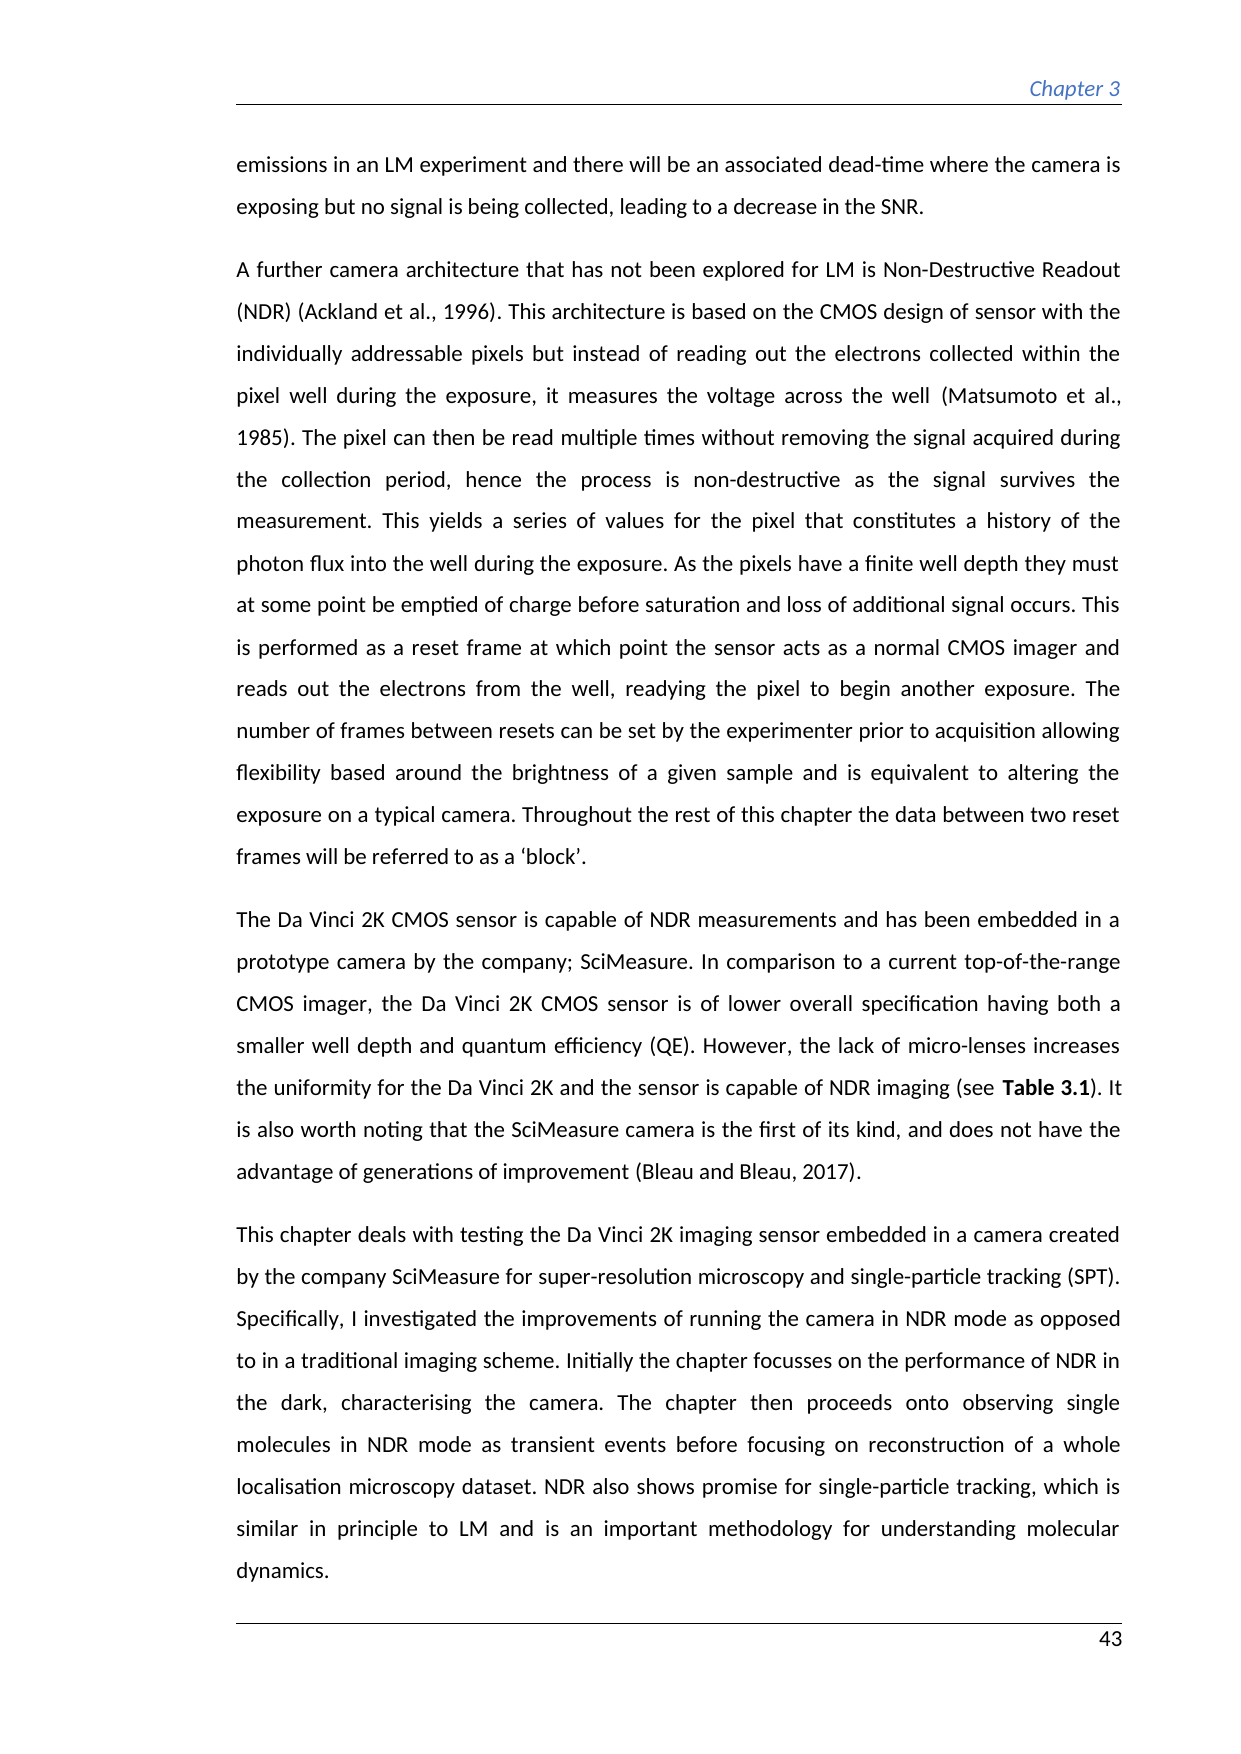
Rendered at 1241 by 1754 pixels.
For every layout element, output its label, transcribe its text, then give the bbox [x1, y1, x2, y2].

text The Da Vinci 2K CMOS sensor is capable of NDR measurements and has been embedded in a prototype camera by the company; SciMeasure. In comparison to a current top-of-the-range CMOS imager, the Da Vinci 2K CMOS sensor is of lower overall specification having both a smaller well depth and quantum efficiency (QE). However, the lack of micro-lenses increases the uniformity for the Da Vinci 2K and the sensor is capable of NDR imaging (see Table 3.1). It is also worth noting that the SciMeasure camera is the first of its kind, and does not have the advantage of generations of improvement (Bleau and Bleau, 2017). [236, 905, 1122, 1185]
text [236, 150, 1122, 220]
text This chapter deals with testing the Da Vinci 2K imaging sensor embedded in a camera created by the company SciMeasure for super-resolution microscopy and single-particle tracking (SPT). Specifically, I investigated the improvements of running the camera in NDR mode as opposed to in a traditional imaging scheme. Initially the chapter focusses on the performance of NDR in the dark, characterising the camera. The chapter then proceeds onto observing single molecules in NDR mode as transient events before focusing on reconstruction of a whole localisation microscopy dataset. NDR also shows promise for single-particle tracking, which is similar in principle to LM and is an important methodology for understanding molecular dynamics. [236, 1220, 1122, 1584]
text A further camera architecture that has not been explored for LM is Non-Destructive Readout (NDR) (Ackland et al., 1996). This architecture is based on the CMOS design of sensor with the individually addressable pixels but instead of reading out the electrons collected within the pixel well during the exposure, it measures the voltage across the well (Matsumoto et al., 1985). The pixel can then be read multiple times without removing the signal acquired during the collection period, hence the process is non-destructive as the signal survives the measurement. This yields a series of values for the pixel that constitutes a history of the photon flux into the well during the exposure. As the pixels have a finite well depth they must at some point be emptied of charge before saturation and loss of additional signal occurs. This is performed as a reset frame at which point the sensor acts as a normal CMOS imager and reads out the electrons from the well, readying the pixel to begin another exposure. The number of frames between resets can be set by the experimenter prior to acquisition allowing flexibility based around the brightness of a given sample and is equivalent to altering the exposure on a typical camera. Throughout the rest of this chapter the data between two reset frames will be referred to as a ‘block’. [236, 255, 1122, 871]
